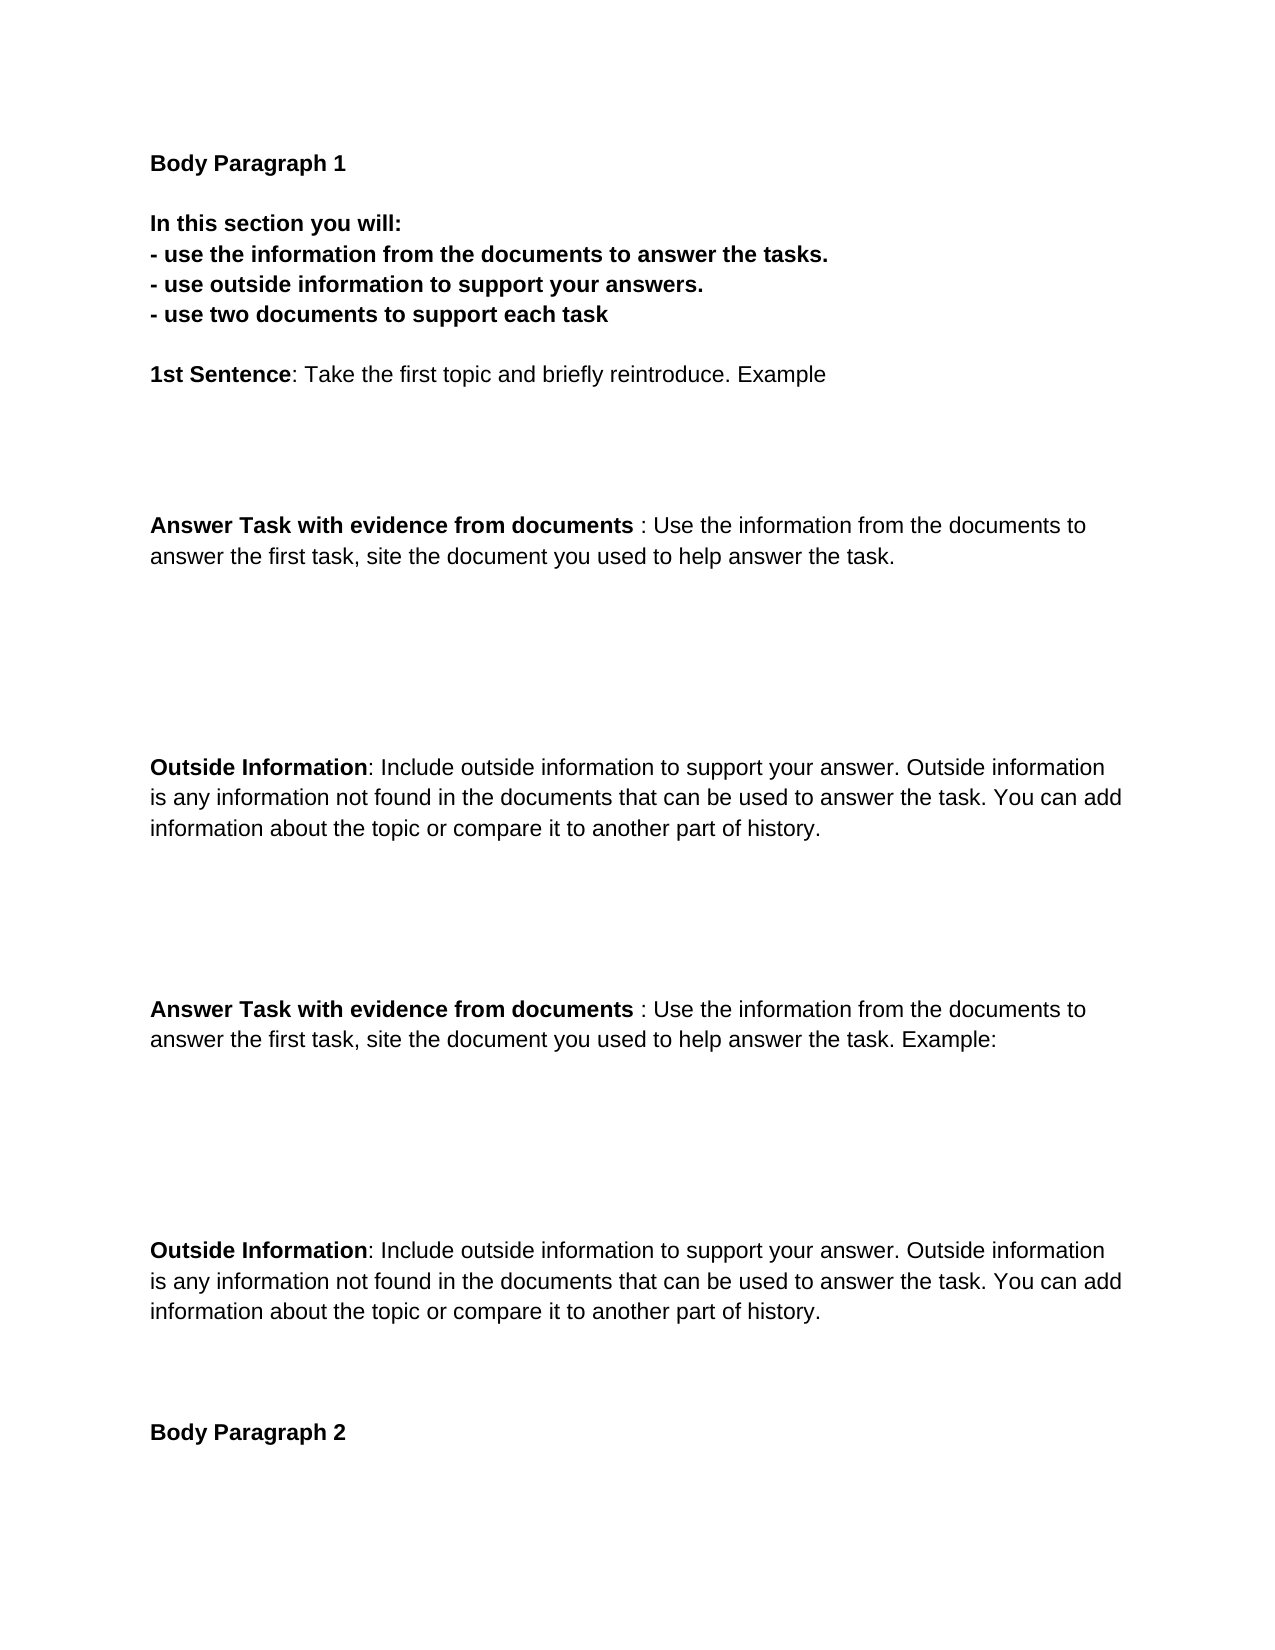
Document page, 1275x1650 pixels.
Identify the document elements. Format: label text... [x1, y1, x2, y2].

text Answer Task with evidence from documents : Use the information from the documents to answer the first task, site the document you used to help answer the task. [150, 512, 1125, 569]
text Body Paragraph 2 [150, 1419, 1125, 1445]
text 1st Sentence: Take the first topic and briefly reintroduce. Example [150, 361, 1125, 388]
text - use two documents to support each task [150, 301, 1125, 327]
text - use the information from the documents to answer the tasks. [150, 241, 1125, 267]
text Outside Information: Include outside information to support your answer. Outside information is any information not found in the documents that can be used to answer the task. You can add information about the topic or compare it to another part of history. [150, 1237, 1125, 1324]
text In this section you will: [150, 210, 1125, 237]
text Outside Information: Include outside information to support your answer. Outside information is any information not found in the documents that can be used to answer the task. You can add information about the topic or compare it to another part of history. [150, 754, 1125, 841]
text Body Paragraph 1 [150, 150, 1125, 176]
text Answer Task with evidence from documents : Use the information from the documents to answer the first task, site the document you used to help answer the task. Example: [150, 996, 1125, 1052]
text - use outside information to support your answers. [150, 271, 1125, 297]
